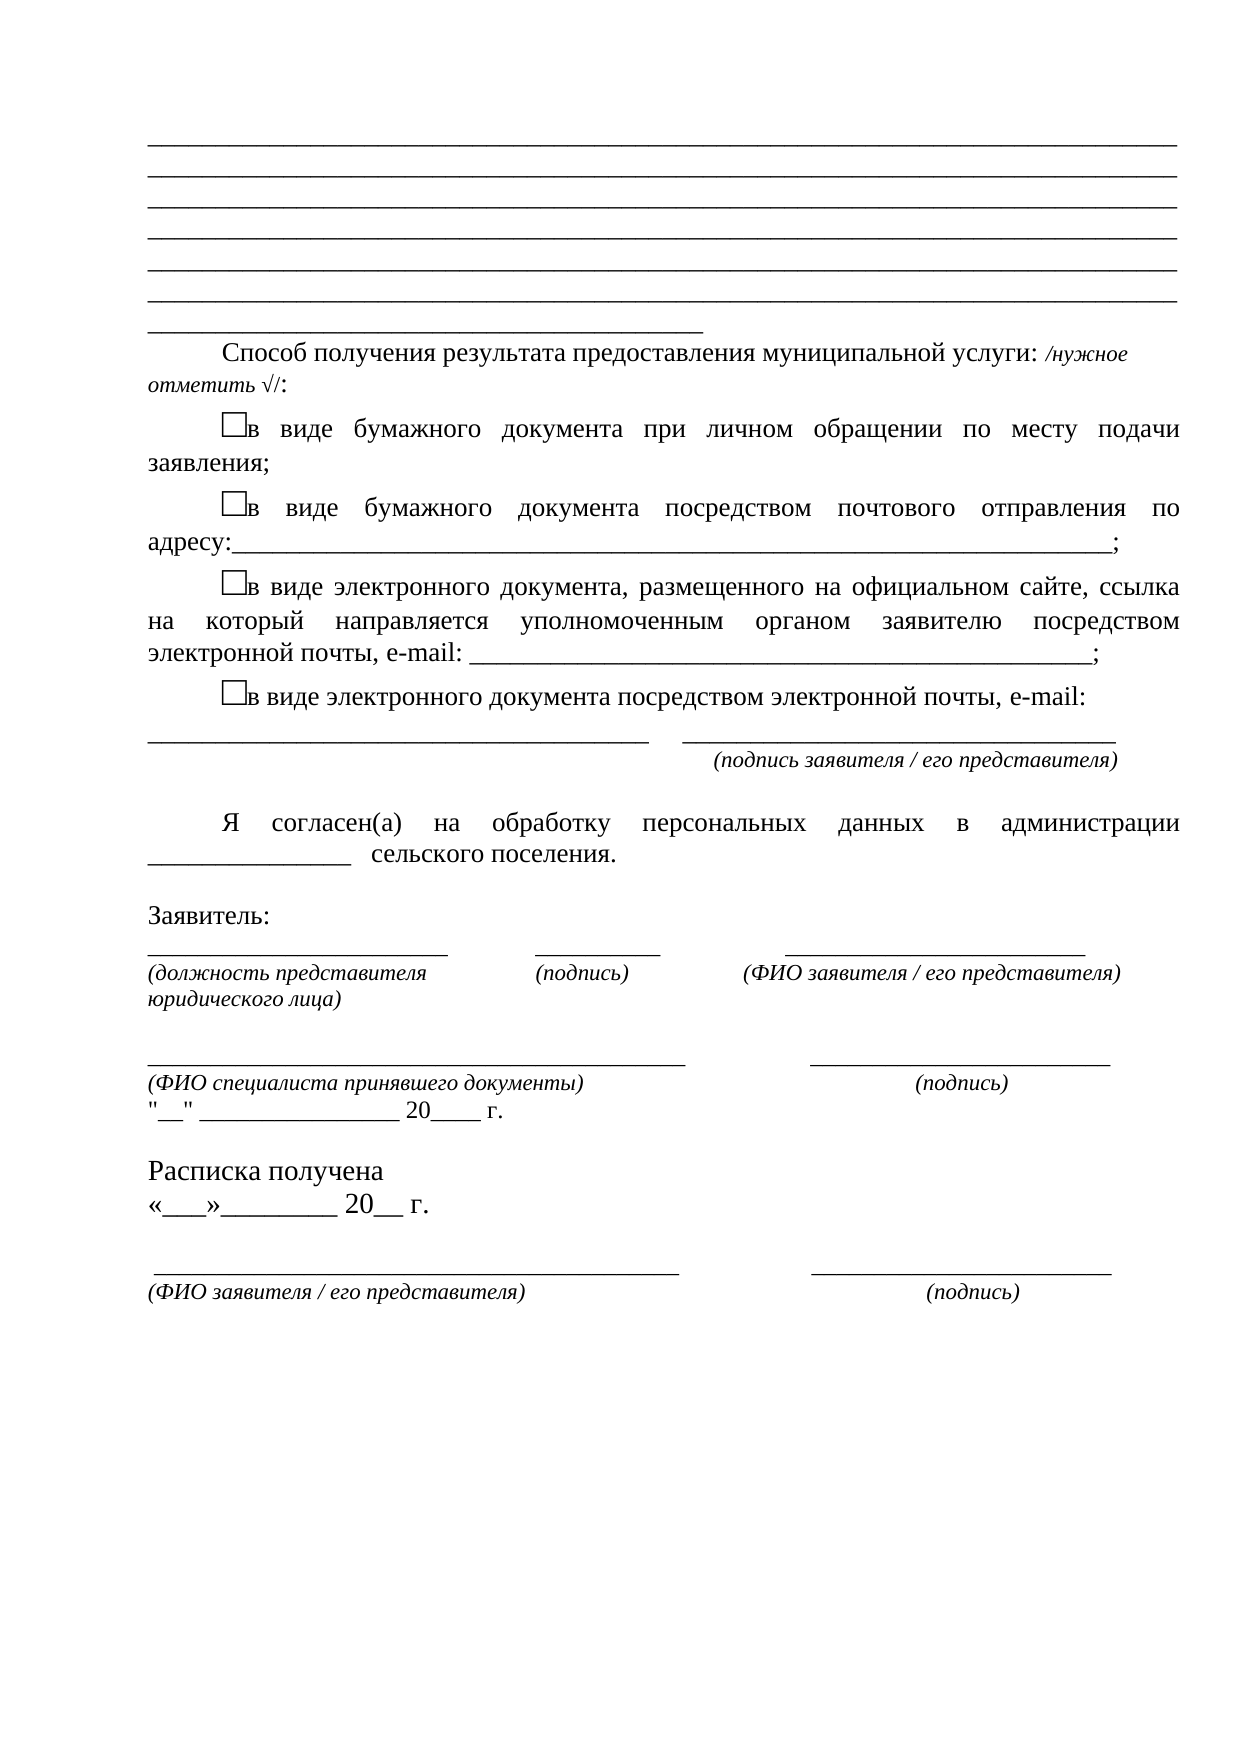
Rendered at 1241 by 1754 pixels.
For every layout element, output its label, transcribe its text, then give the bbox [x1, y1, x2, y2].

text □в виде электронного документа, размещенного на официальном сайте, ссылка на который направляется уполномоченным органом заявителю посредством электронной почты, e-mail: ______________________________________________; [148, 557, 1181, 667]
text (ФИО заявителя / его представителя) (подпись) [148, 1278, 1181, 1304]
text ________________________ __________ ________________________ [148, 930, 1181, 959]
text Расписка получена [148, 1153, 1181, 1187]
text (ФИО специалиста принявшего документы) (подпись) [148, 1069, 1181, 1096]
text Я согласен(а) на обработку персональных данных в администрации _______________ сельского поселения. [148, 806, 1181, 868]
text «___»________ 20__ г. [148, 1187, 1181, 1220]
text Заявитель: [148, 899, 1181, 930]
text юридического лица) [148, 985, 1181, 1012]
text (должность представителя (подпись) (ФИО заявителя / его представителя) [148, 959, 1181, 985]
text __________________________________________ ________________________ [148, 1249, 1181, 1278]
text □в виде электронного документа посредством электронной почты, e-mail: [148, 667, 1181, 715]
text ___________________________________________ ________________________ [148, 1041, 1181, 1069]
text "__" ________________ 20____ г. [148, 1096, 1181, 1124]
text □в виде бумажного документа посредством почтового отправления по адресу:_________________________________________________________________; [148, 477, 1181, 557]
text (подпись заявителя / его представителя) [148, 746, 1181, 772]
text _____________________________________ ________________________________ [148, 715, 1181, 746]
text □в виде бумажного документа при личном обращении по месту подачи заявления; [148, 398, 1181, 477]
text _________________________________________________________________________________________________________________________________________________________________________________________________________________________________________________________________________________________________________________________________________________________________________________________________________________________________________________________________________________________________________________ [148, 118, 1181, 336]
text Способ получения результата предоставления муниципальной услуги: /нужное отметить √/: [148, 336, 1181, 398]
